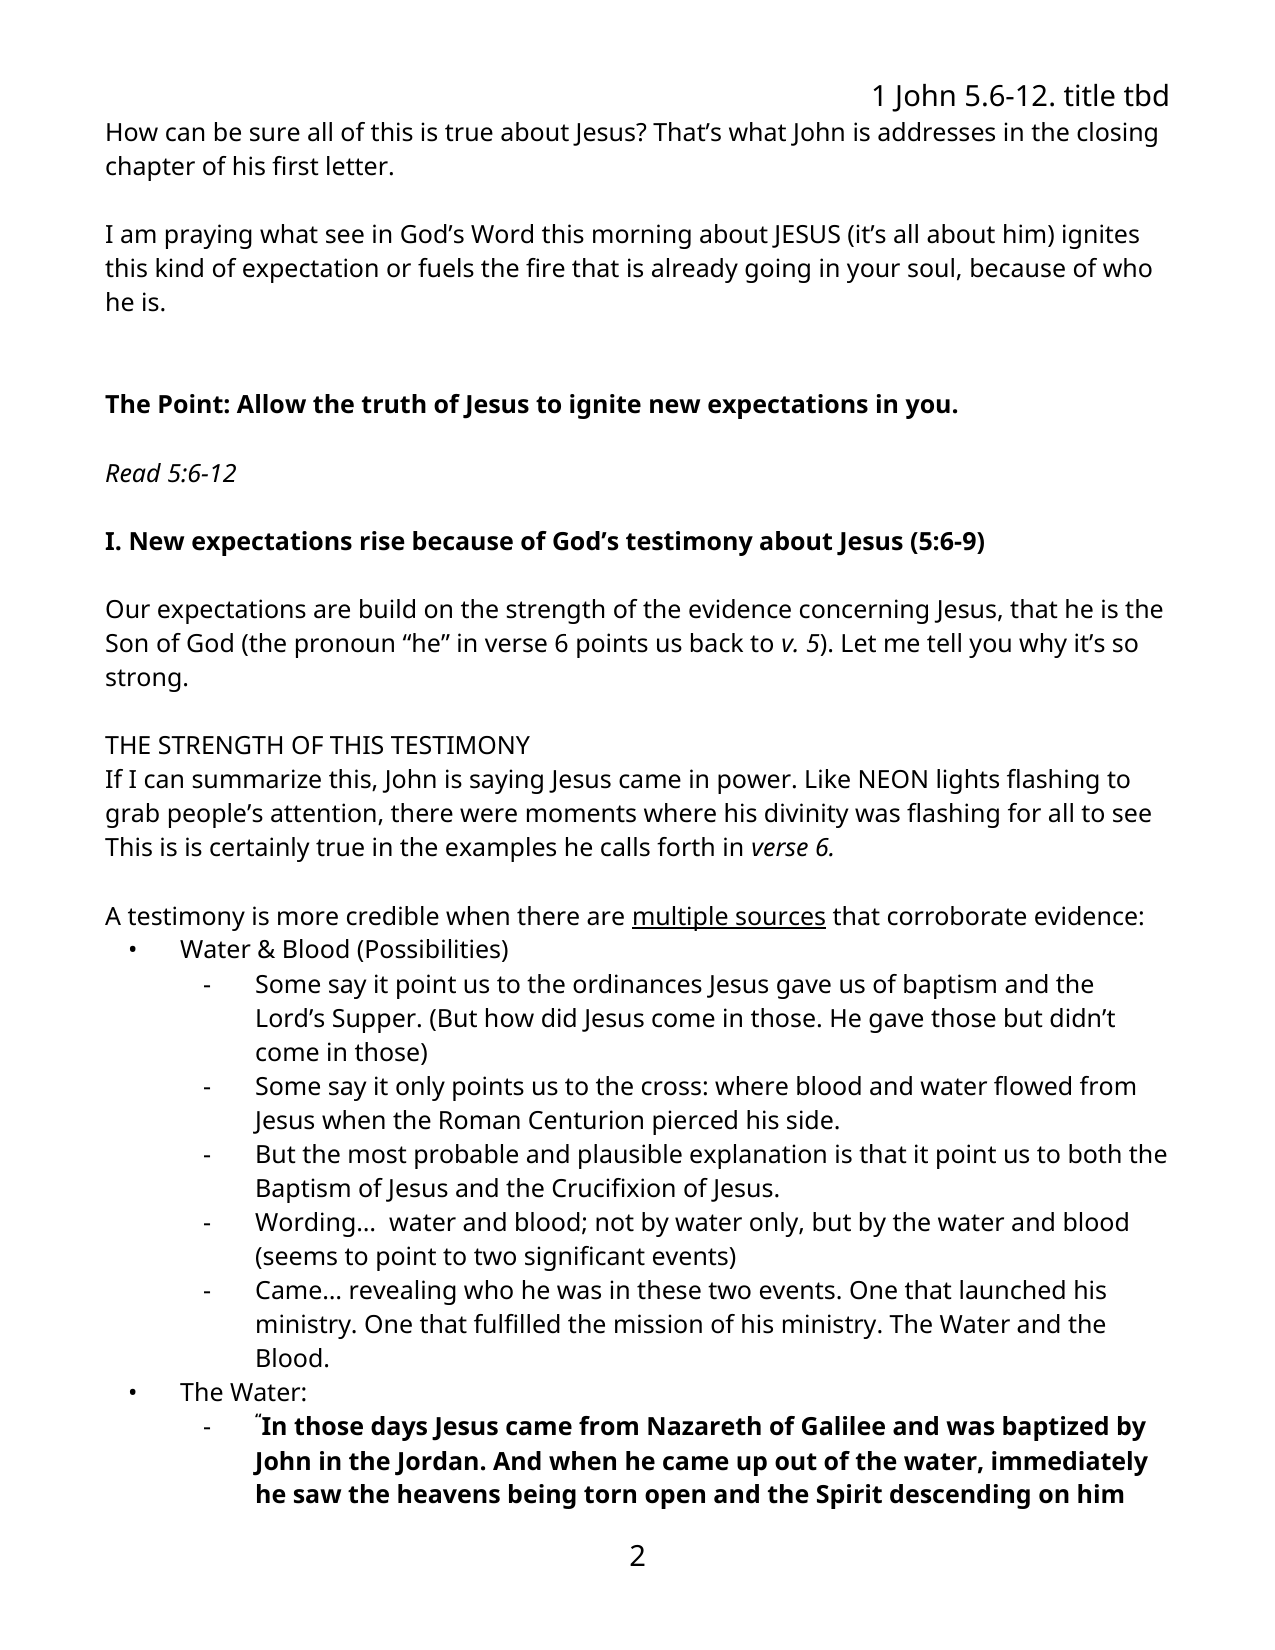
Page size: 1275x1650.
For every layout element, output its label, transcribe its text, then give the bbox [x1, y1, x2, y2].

text I am praying what see in God’s Word this morning about JESUS (it’s all about him) ignites this kind of expectation or fuels the fire that is already going in your soul, because of who he is. [105, 217, 1170, 319]
list The Water: [128, 1375, 1170, 1409]
list Wording… water and blood; not by water only, but by the water and blood (seems to point to two significant events) [203, 1205, 1170, 1273]
list Water & Blood (Possibilities) [128, 932, 1170, 966]
text I. New expectations rise because of God’s testimony about Jesus (5:6-9) [105, 523, 1170, 557]
list Some say it point us to the ordinances Jesus gave us of baptism and the Lord’s Supper. (But how did Jesus come in those. He gave those but didn’t come in those) [203, 966, 1170, 1068]
list Some say it only points us to the cross: where blood and water flowed from Jesus when the Roman Centurion pierced his side. [203, 1068, 1170, 1137]
list But the most probable and plausible explanation is that it point us to both the Baptism of Jesus and the Crucifixion of Jesus. [203, 1137, 1170, 1205]
list Came… revealing who he was in these two events. One that launched his ministry. One that fulfilled the mission of his ministry. The Water and the Blood. [203, 1273, 1170, 1375]
text Our expectations are build on the strength of the evidence concerning Jesus, that he is the Son of God (the pronoun “he” in verse 6 points us back to v. 5). Let me tell you why it’s so strong. [105, 592, 1170, 694]
text Read 5:6-12 [105, 455, 1170, 489]
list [203, 1409, 1170, 1511]
text A testimony is more credible when there are multiple sources that corroborate evidence: [105, 898, 1170, 932]
text THE STRENGTH OF THIS TESTIMONY [105, 728, 1170, 762]
text If I can summarize this, John is saying Jesus came in power. Like NEON lights flashing to grab people’s attention, there were moments where his divinity was flashing for all to see This is is certainly true in the examples he calls forth in verse 6. [105, 762, 1170, 864]
text The Point: Allow the truth of Jesus to ignite new expectations in you. [105, 387, 1170, 421]
text How can be sure all of this is true about Jesus? That’s what John is addresses in the closing chapter of his first letter. [105, 115, 1170, 183]
